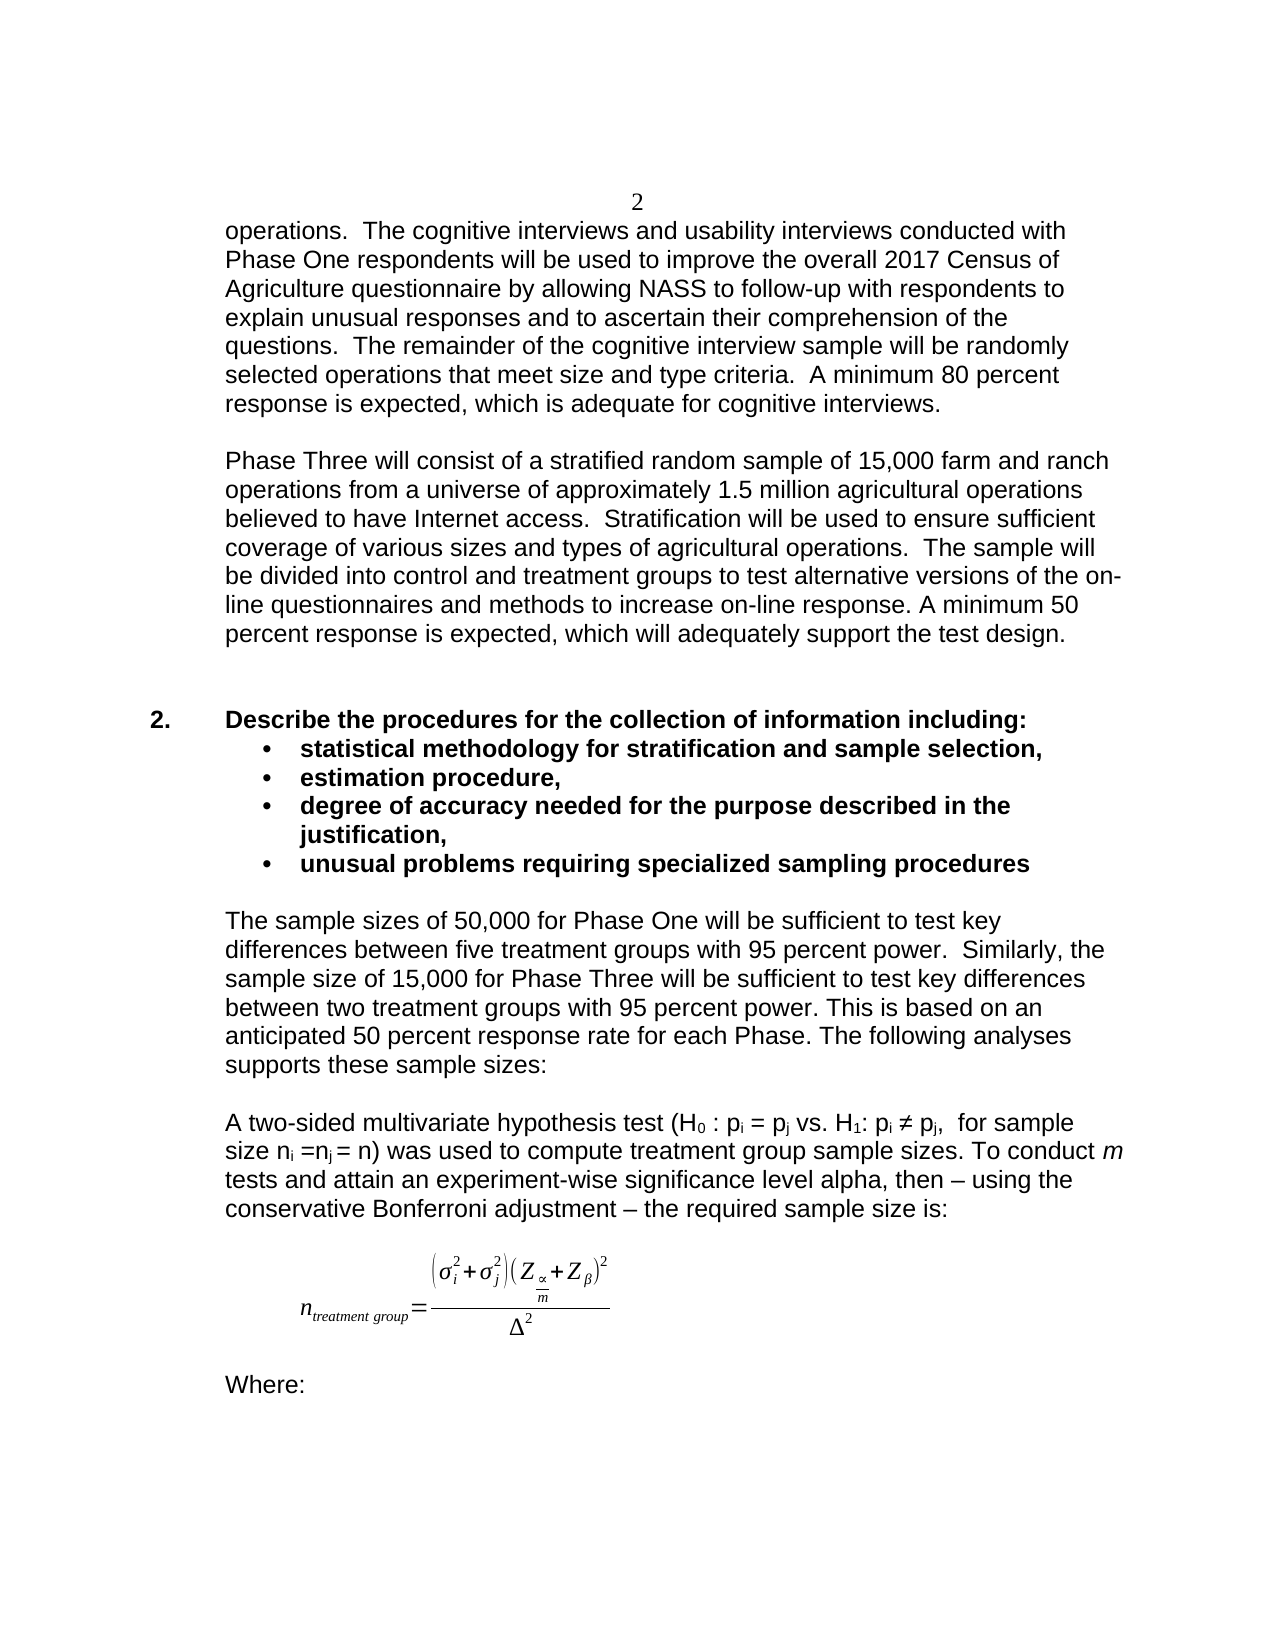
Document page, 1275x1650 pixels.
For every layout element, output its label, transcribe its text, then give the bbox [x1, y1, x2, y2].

text 2. Describe the procedures for the collection of information including: [150, 705, 1125, 734]
text The sample sizes of 50,000 for Phase One will be sufficient to test key differences between five treatment groups with 95 percent power. Similarly, the sample size of 15,000 for Phase Three will be sufficient to test key differences between two treatment groups with 95 percent power. This is based on an anticipated 50 percent response rate for each Phase. The following analyses supports these sample sizes: [225, 906, 1125, 1079]
text A two-sided multivariate hypothesis test (H0 : pi = pj vs. H1: pi ≠ pj, for sample size ni =nj = n) was used to compute treatment group sample sizes. To conduct m tests and attain an experiment-wise significance level alpha, then – using the conservative Bonferroni adjustment – the required sample size is: [225, 1107, 1125, 1222]
text Where: [225, 1370, 1125, 1399]
text Phase Three will consist of a stratified random sample of 15,000 farm and ranch operations from a universe of approximately 1.5 million agricultural operations believed to have Internet access. Stratification will be used to ensure sufficient coverage of various sizes and types of agricultural operations. The sample will be divided into control and treatment groups to test alternative versions of the on-line questionnaires and methods to increase on-line response. A minimum 50 percent response is expected, which will adequately support the test design. [225, 446, 1125, 647]
text • statistical methodology for stratification and sample selection, [150, 734, 1125, 762]
text • estimation procedure, [150, 762, 1125, 791]
text • degree of accuracy needed for the purpose described in the justification, [150, 791, 1125, 849]
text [225, 187, 1125, 417]
text • unusual problems requiring specialized sampling procedures [150, 849, 1125, 877]
